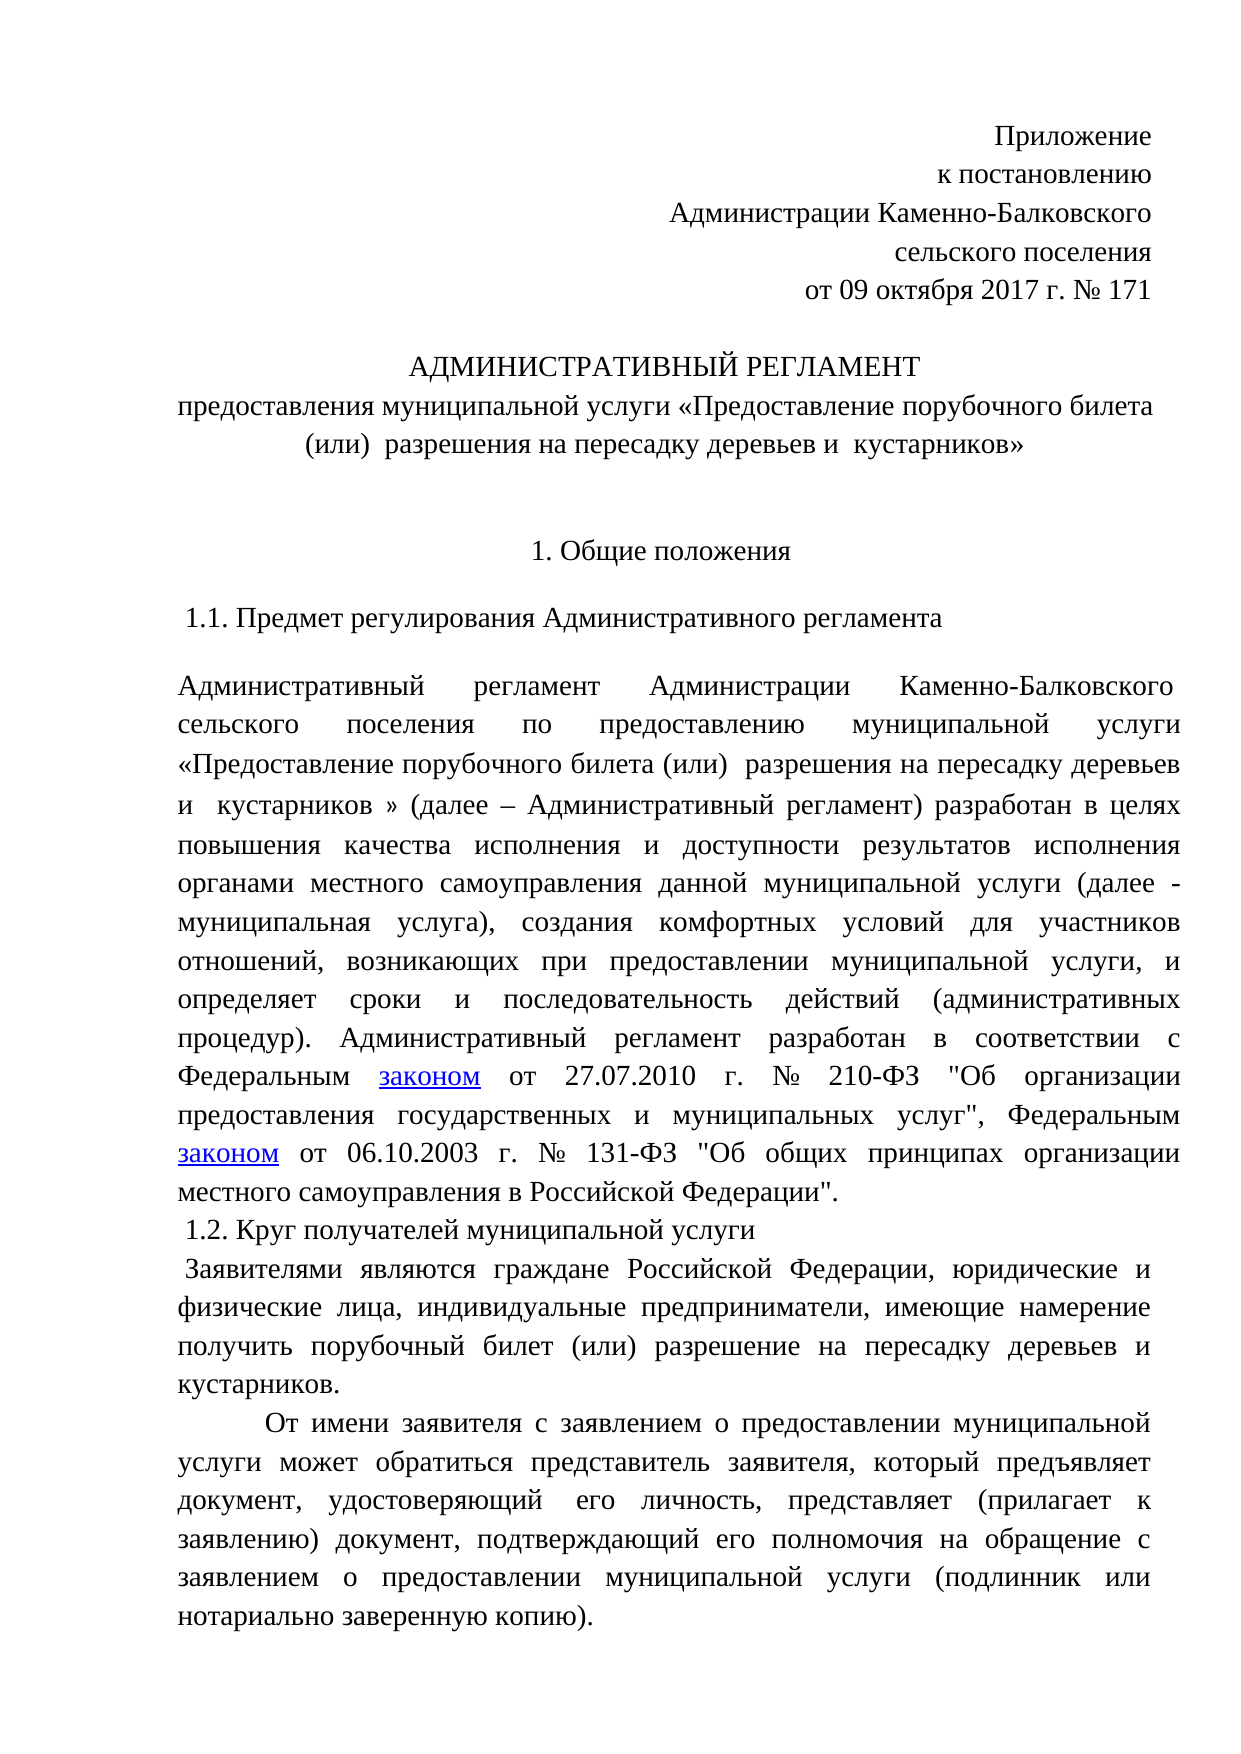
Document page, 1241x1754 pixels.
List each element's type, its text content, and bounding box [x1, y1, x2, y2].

text Административный регламент Администрации Каменно-Балковского сельского поселения по предоставлению муниципальной услуги «Предоставление порубочного билета (или) разрешения на пересадку деревьев и кустарников » (далее – Административный регламент) разработан в целях повышения качества исполнения и доступности результатов исполнения органами местного самоуправления данной муниципальной услуги (далее - муниципальная услуга), создания комфортных условий для участников отношений, возникающих при предоставлении муниципальной услуги, и определяет сроки и последовательность действий (административных процедур). Административный регламент разработан в соответствии с Федеральным законом от 27.07.2010 г. № 210-ФЗ "Об организации предоставления государственных и муниципальных услуг", Федеральным законом от 06.10.2003 г. № 131-ФЗ "Об общих принципах организации местного самоуправления в Российской Федерации". [177, 668, 1181, 1207]
text к постановлению Администрации Каменно-Балковского [177, 157, 1152, 229]
text Приложение [177, 118, 1152, 152]
text От имени заявителя с заявлением о предоставлении муниципальной услуги может обратиться представитель заявителя, который предъявляет документ, удостоверяющий его личность, представляет (прилагает к заявлению) документ, подтверждающий его полномочия на обращение с заявлением о предоставлении муниципальной услуги (подлинник или нотариально заверенную копию). [177, 1405, 1152, 1631]
text от 09 октября 2017 г. № 171 [177, 272, 1152, 306]
text сельского поселения [177, 234, 1152, 267]
text 1.2. Круг получателей муниципальной услуги [177, 1212, 1152, 1246]
text 1. Общие положения [177, 533, 1152, 566]
text 1.1. Предмет регулирования Административного регламента [177, 600, 1152, 634]
text (или) разрешения на пересадку деревьев и кустарников» [177, 426, 1152, 460]
text предоставления муниципальной услуги «Предоставление порубочного билета [177, 388, 1181, 421]
text АДМИНИСТРАТИВНЫЙ РЕГЛАМЕНТ [177, 349, 1152, 383]
text Заявителями являются граждане Российской Федерации, юридические и физические лица, индивидуальные предприниматели, имеющие намерение получить порубочный билет (или) разрешение на пересадку деревьев и кустарников. [177, 1251, 1152, 1400]
